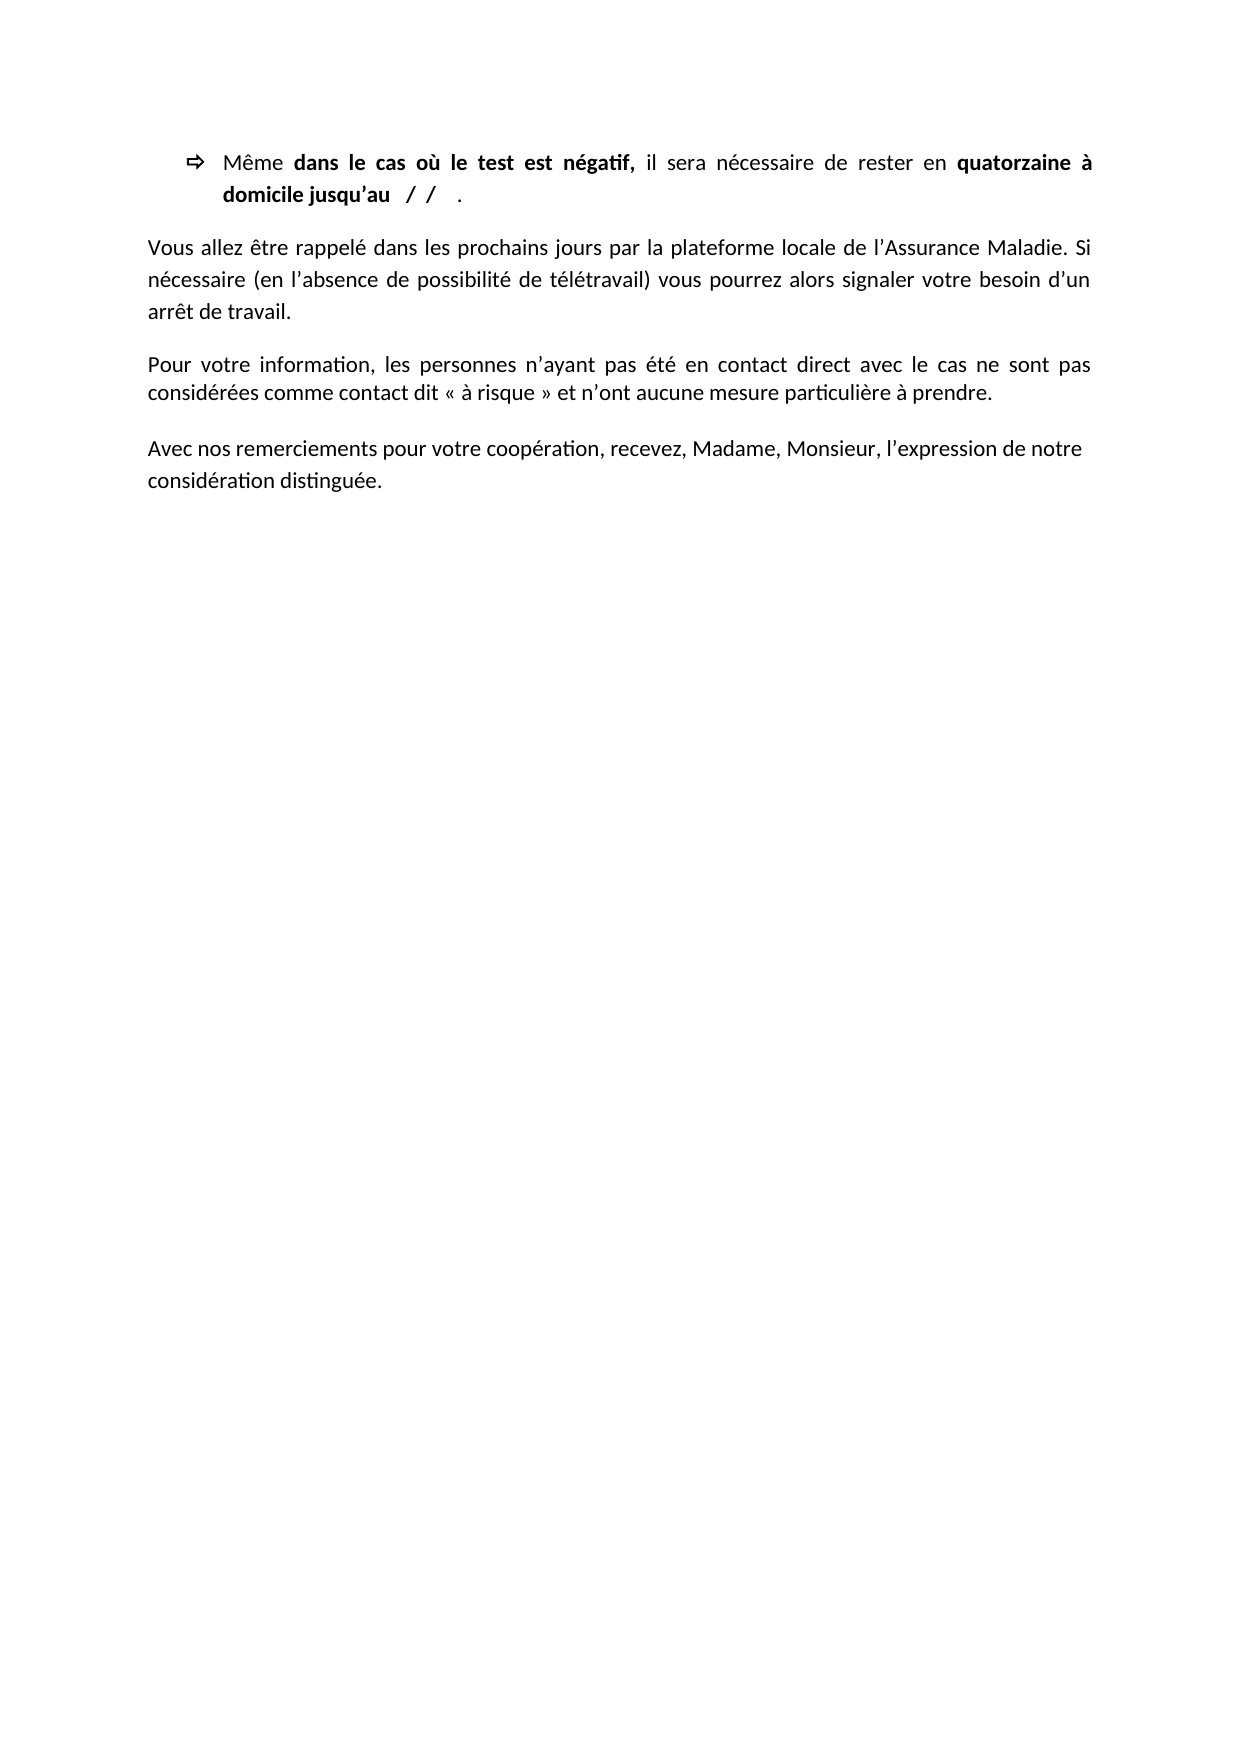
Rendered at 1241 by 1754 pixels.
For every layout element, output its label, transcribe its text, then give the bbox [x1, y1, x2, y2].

text Avec nos remerciements pour votre coopération, recevez, Madame, Monsieur, l’expression de notre considération distinguée. [148, 434, 1093, 494]
text Pour votre information, les personnes n’ayant pas été en contact direct avec le cas ne sont pas considérées comme contact dit « à risque » et n’ont aucune mesure particulière à prendre. [148, 350, 1093, 406]
text Vous allez être rappelé dans les prochains jours par la plateforme locale de l’Assurance Maladie. Si nécessaire (en l’absence de possibilité de télétravail) vous pourrez alors signaler votre besoin d’un arrêt de travail. [148, 233, 1093, 325]
list Même dans le cas où le test est négatif, il sera nécessaire de rester en quatorzaine à domicile jusqu’au / / . [185, 148, 1093, 208]
